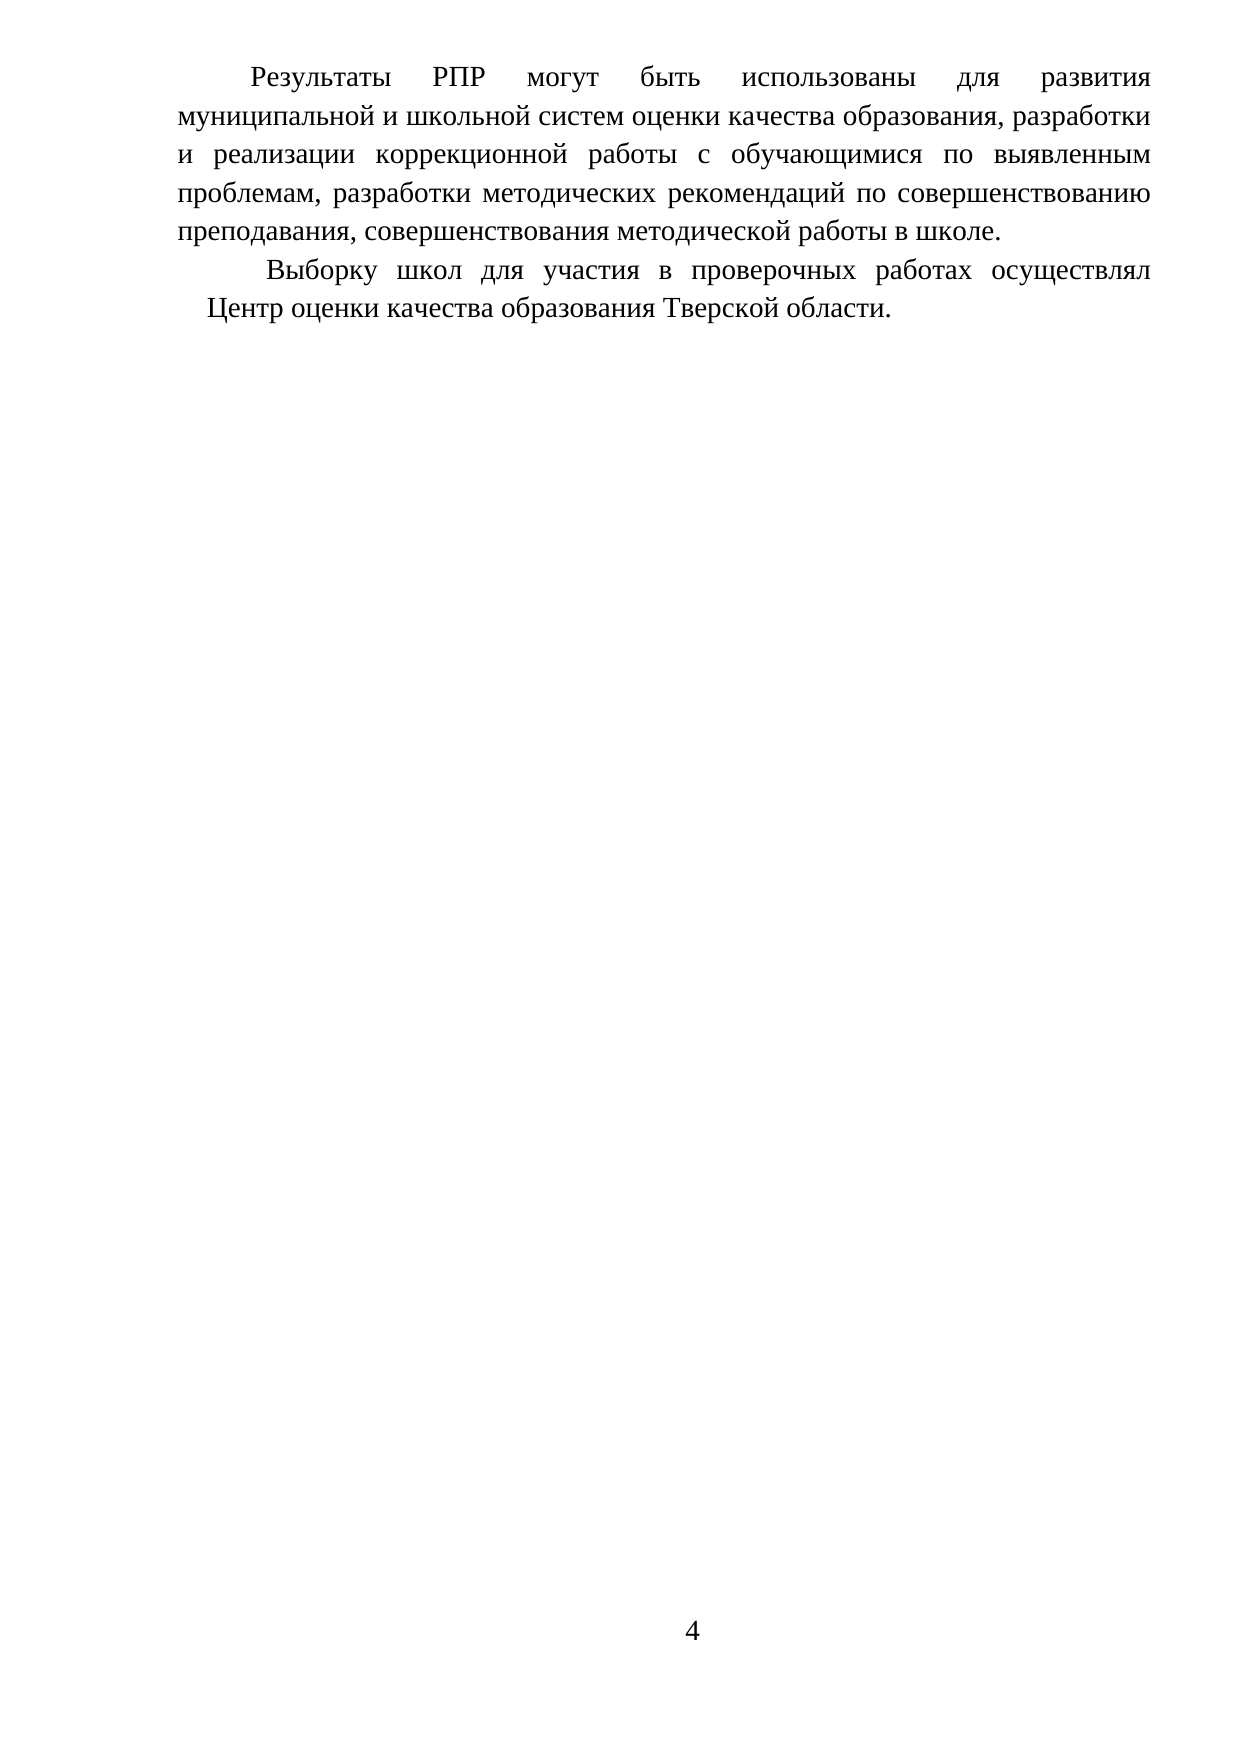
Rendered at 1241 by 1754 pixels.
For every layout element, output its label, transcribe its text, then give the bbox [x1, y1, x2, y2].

text Результаты РПР могут быть использованы для развития муниципальной и школьной систем оценки качества образования, разработки и реализации коррекционной работы с обучающимися по выявленным проблемам, разработки методических рекомендаций по совершенствованию преподавания, совершенствования методической работы в школе. [177, 59, 1152, 247]
text Выборку школ для участия в проверочных работах осуществлял Центр оценки качества образования Тверской области. [207, 252, 1152, 324]
